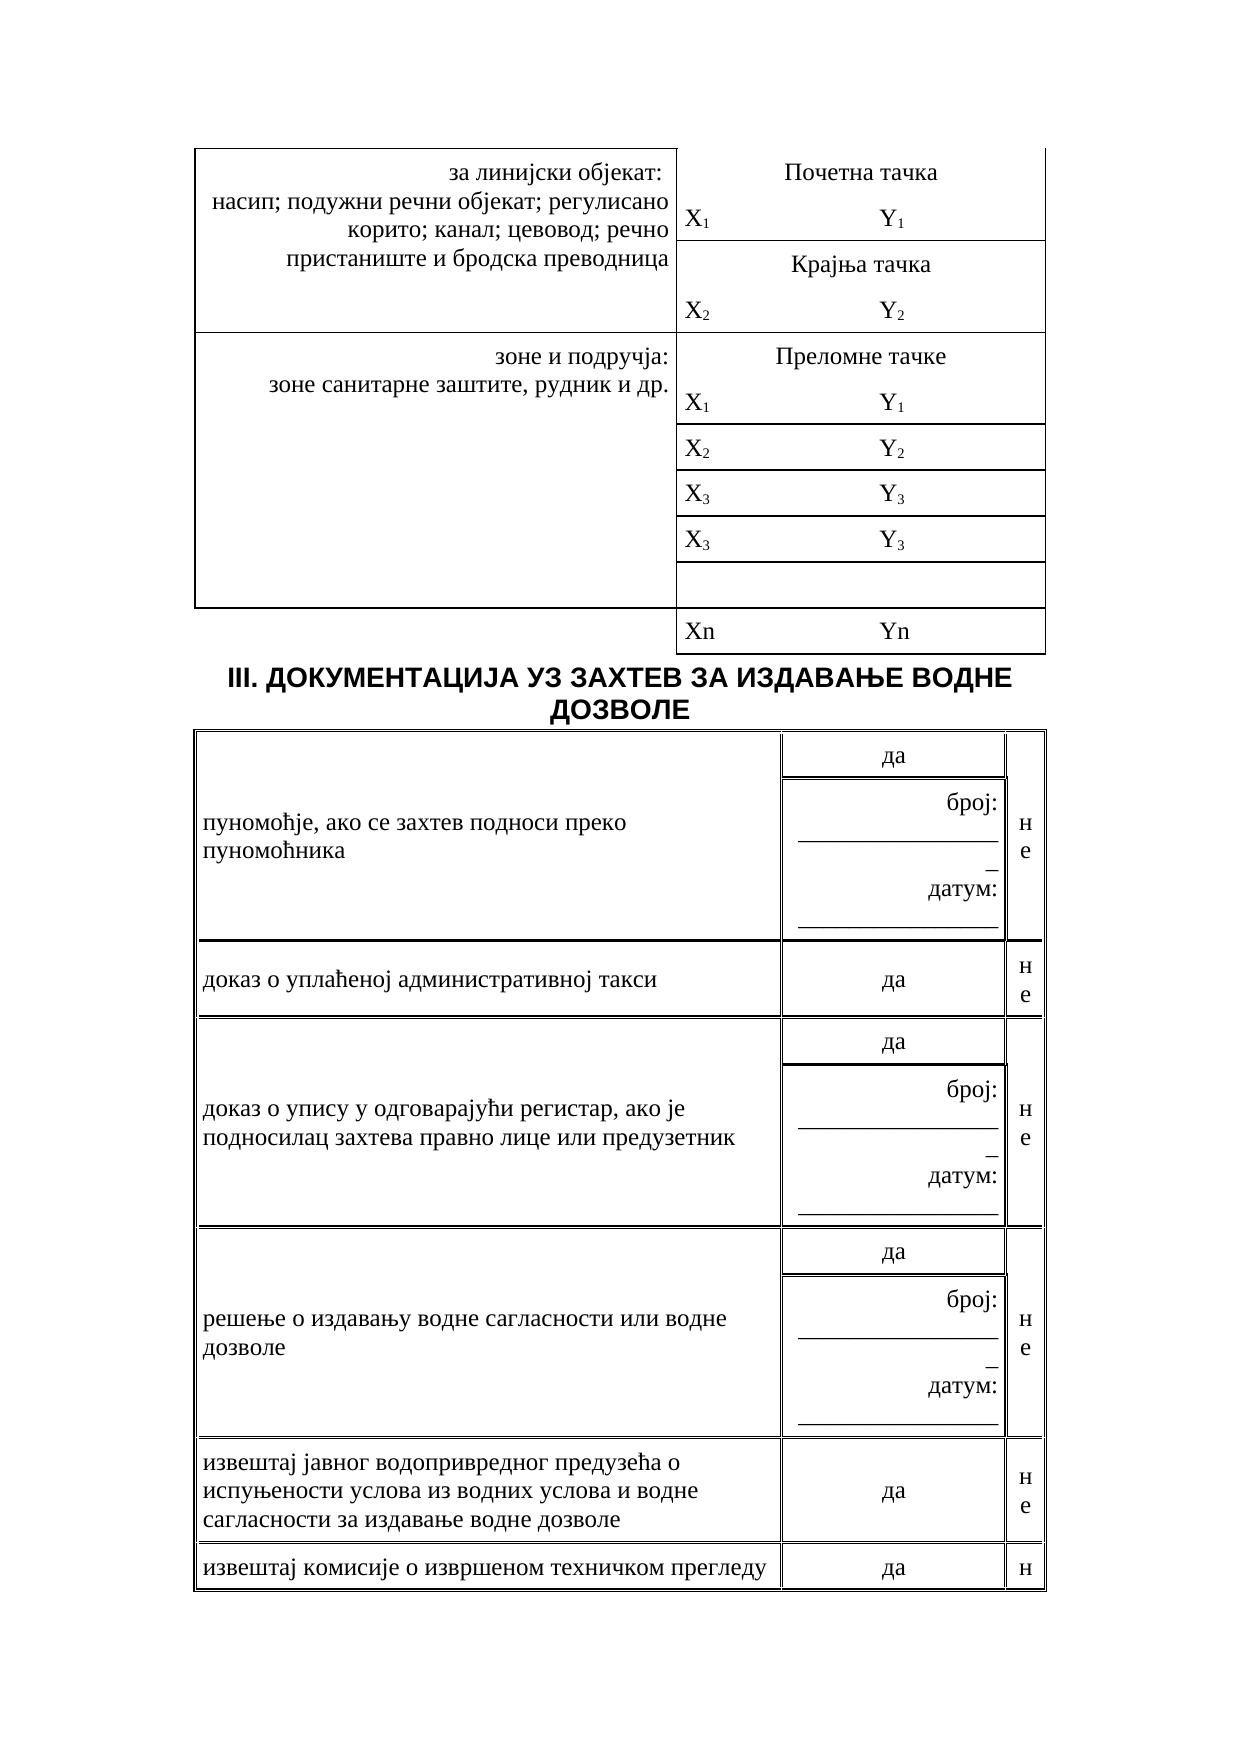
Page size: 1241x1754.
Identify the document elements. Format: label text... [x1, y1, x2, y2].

table_cell Yn [871, 609, 1045, 653]
table_cell да [783, 942, 1004, 1015]
table_cell доказ о уплаћеној административној такси [197, 939, 780, 1015]
table_header пуномоћје, ако се захтев подноси преко пуномоћника [197, 732, 781, 939]
table_cell број: _________________ датум: ________________ [783, 1066, 1004, 1225]
table_cell Преломне тачке [677, 333, 1045, 377]
table_cell Y1 [871, 194, 1045, 239]
text III. ДОКУМЕНТАЦИЈА УЗ ЗАХТЕВ ЗА ИЗДАВАЊЕ ВОДНЕ ДОЗВОЛЕ [171, 661, 1069, 726]
table_cell Xn [677, 609, 871, 653]
table_cell X3 [677, 517, 871, 561]
table_cell број: _________________ датум: ________________ [783, 1277, 1004, 1436]
table_cell X2 [677, 285, 871, 331]
table_cell Почетна тачка [677, 148, 1045, 193]
table_cell да [783, 1019, 1004, 1063]
table_cell не [1006, 1225, 1044, 1436]
table_cell за линијски објекат: насип; подужни речни објекат; регулисано корито; канал; цевовод; речно пристаниште и бродска преводница [196, 149, 676, 331]
table_header да [781, 732, 1006, 776]
table_cell Y3 [871, 471, 1045, 515]
table_cell доказ о упису у одговарајући регистар, ако је подносилац захтева правно лице или предузетник [197, 1015, 780, 1225]
table_cell Крајња тачка [677, 241, 1045, 285]
table_cell да [783, 1229, 1004, 1273]
table_cell извештај јавног водопривредног предузећа о испуњености услова из водних услова и водне сагласности за издавање водне дозволе [195, 1436, 781, 1541]
table_cell решење о издавању водне сагласности или водне дозволе [197, 1225, 780, 1436]
table_cell X2 [677, 425, 871, 469]
table_cell X1 [677, 194, 871, 239]
table_cell не [1006, 1436, 1045, 1541]
table_cell X1 [677, 377, 871, 423]
table_cell Y1 [871, 377, 1045, 423]
table_cell зоне и подручја: зоне санитарне заштите, рудник и др. [196, 333, 676, 607]
table_cell Y2 [871, 425, 1045, 469]
table_cell не [1007, 1015, 1044, 1225]
table_cell [677, 563, 871, 607]
table_header не [1006, 732, 1044, 939]
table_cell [195, 1541, 781, 1588]
table_cell [871, 563, 1045, 607]
table_cell да [783, 1439, 1004, 1541]
table_cell X3 [677, 471, 871, 515]
table_cell број: _________________ датум: ________________ [783, 780, 1004, 939]
table_cell Y2 [871, 285, 1045, 331]
table_cell да [781, 1544, 1006, 1588]
table_cell не [1006, 1541, 1045, 1588]
table_cell не [1007, 939, 1044, 1015]
table_cell Y3 [871, 517, 1045, 561]
